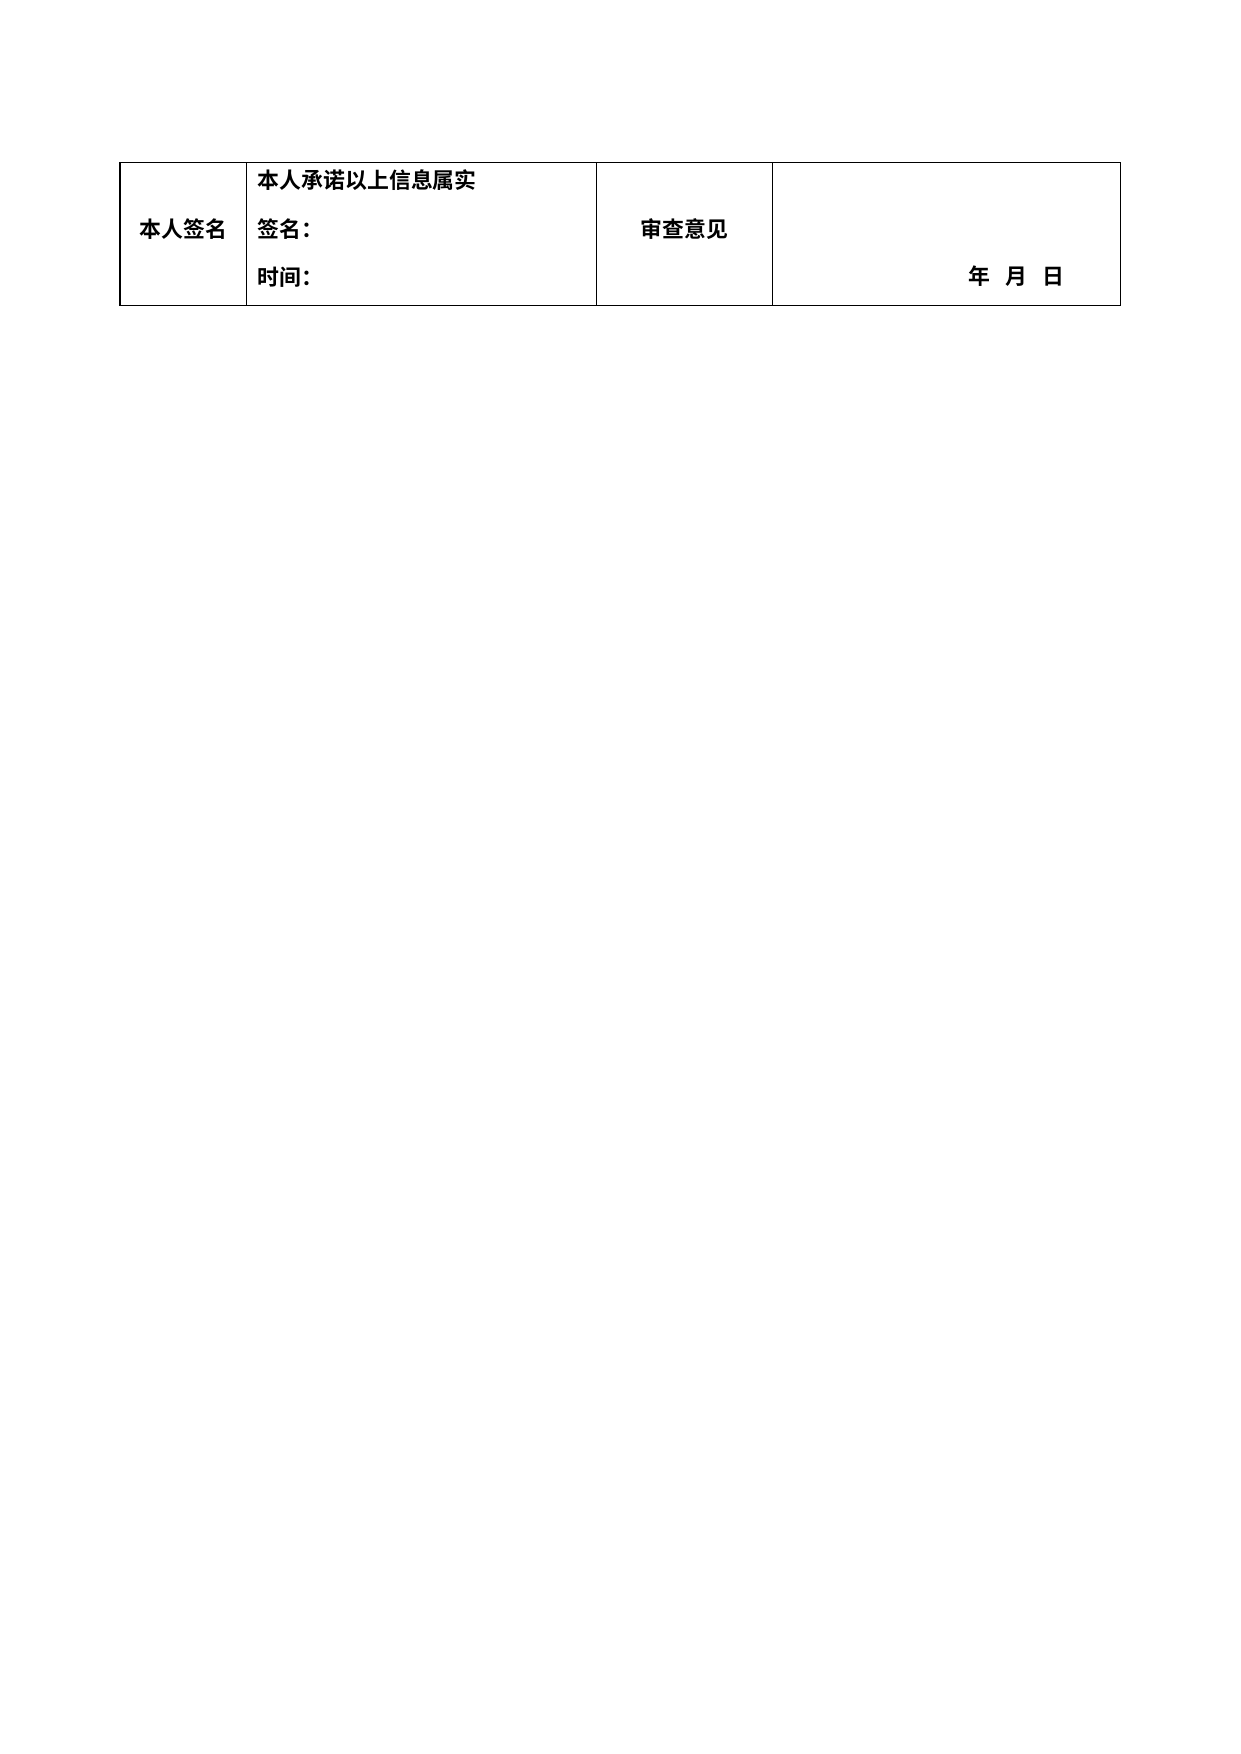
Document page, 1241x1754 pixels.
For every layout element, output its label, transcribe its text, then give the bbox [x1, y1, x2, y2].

table_cell 年 月 日 [773, 163, 1120, 305]
table_cell 本人签名 [121, 163, 246, 305]
table_cell 审查意见 [597, 163, 772, 305]
table_cell 本人承诺以上信息属实 签名： 时间： [247, 163, 596, 305]
